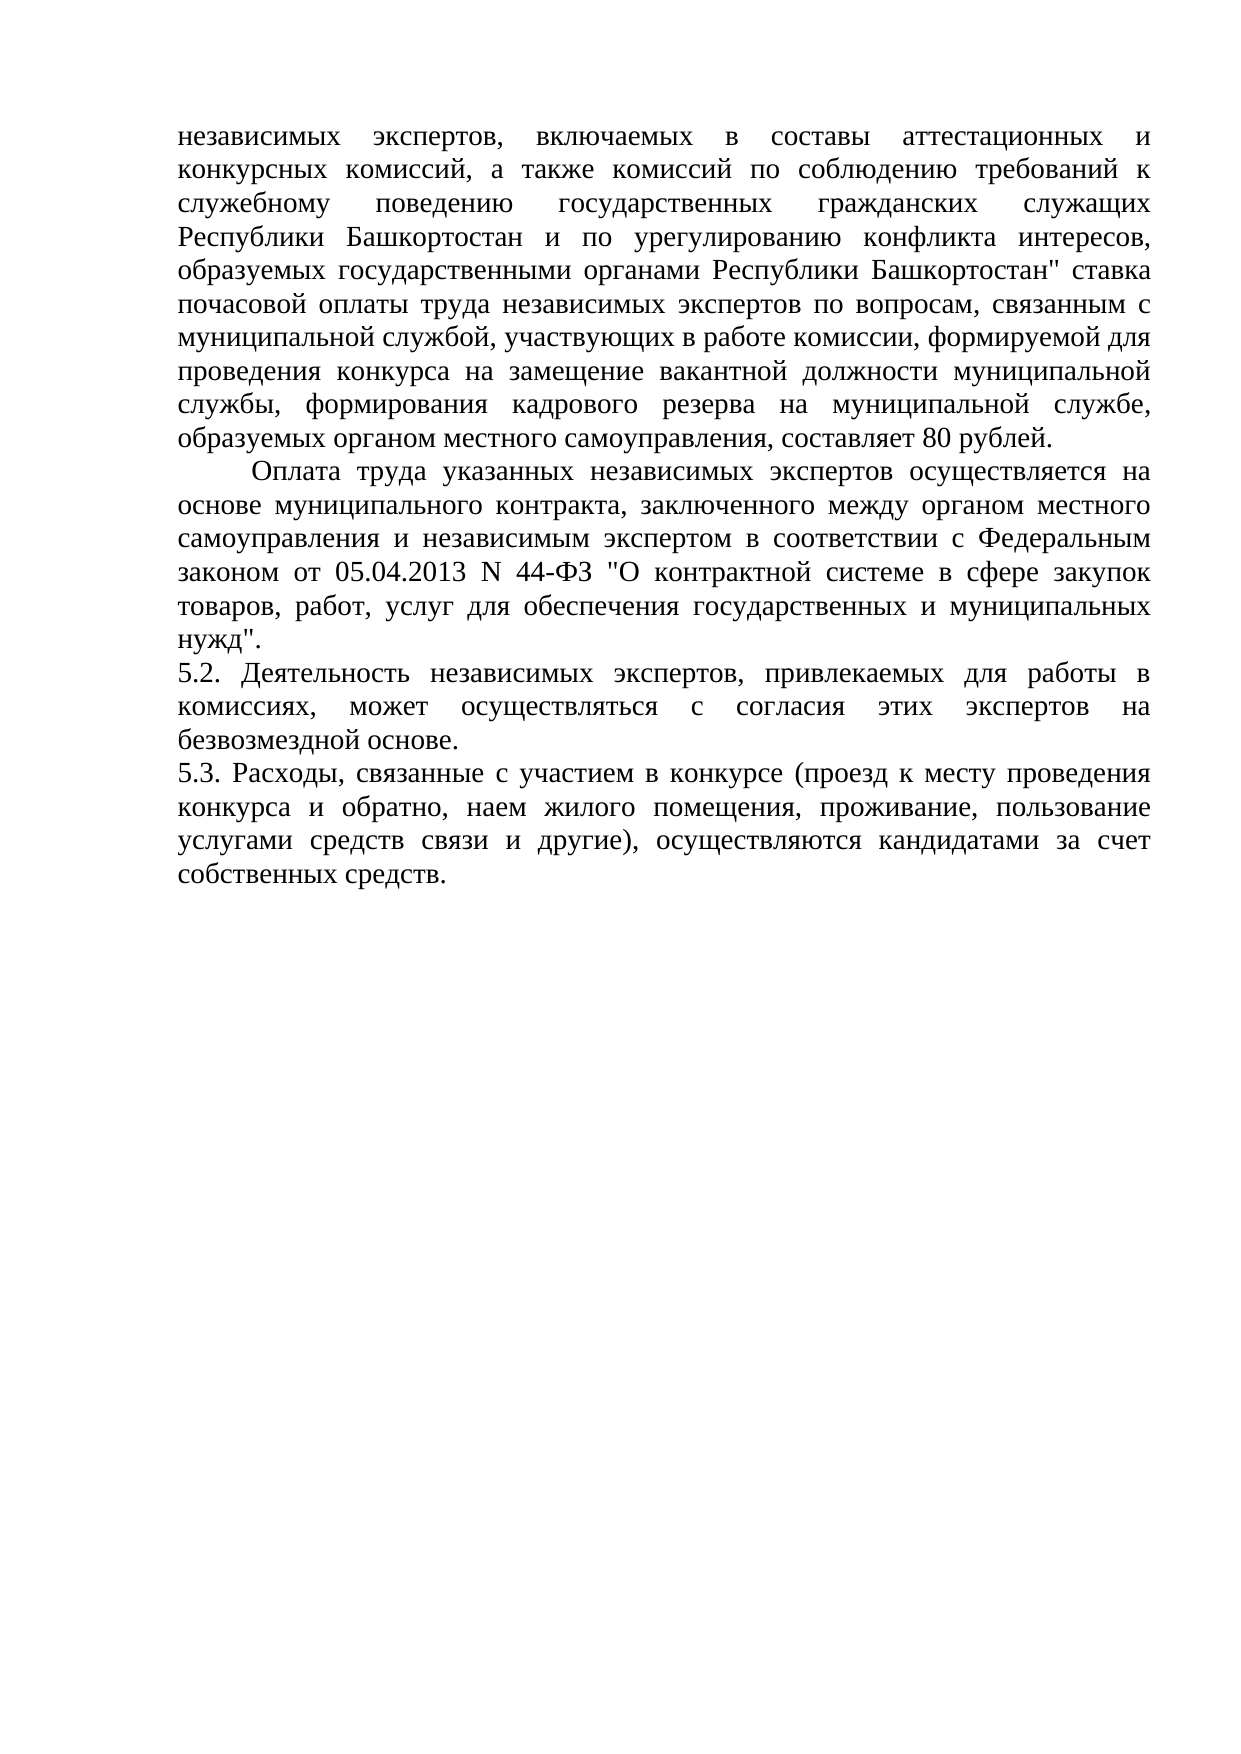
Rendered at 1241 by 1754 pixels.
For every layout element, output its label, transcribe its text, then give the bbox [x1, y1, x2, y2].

text 5.2. Деятельность независимых экспертов, привлекаемых для работы в комиссиях, может осуществляться с согласия этих экспертов на безвозмездной основе. [177, 655, 1152, 755]
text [177, 118, 1152, 453]
text Оплата труда указанных независимых экспертов осуществляется на основе муниципального контракта, заключенного между органом местного самоуправления и независимым экспертом в соответствии с Федеральным законом от 05.04.2013 N 44-ФЗ "О контрактной системе в сфере закупок товаров, работ, услуг для обеспечения государственных и муниципальных нужд". [177, 453, 1152, 655]
text 5.3. Расходы, связанные с участием в конкурсе (проезд к месту проведения конкурса и обратно, наем жилого помещения, проживание, пользование услугами средств связи и другие), осуществляются кандидатами за счет собственных средств. [177, 755, 1152, 889]
